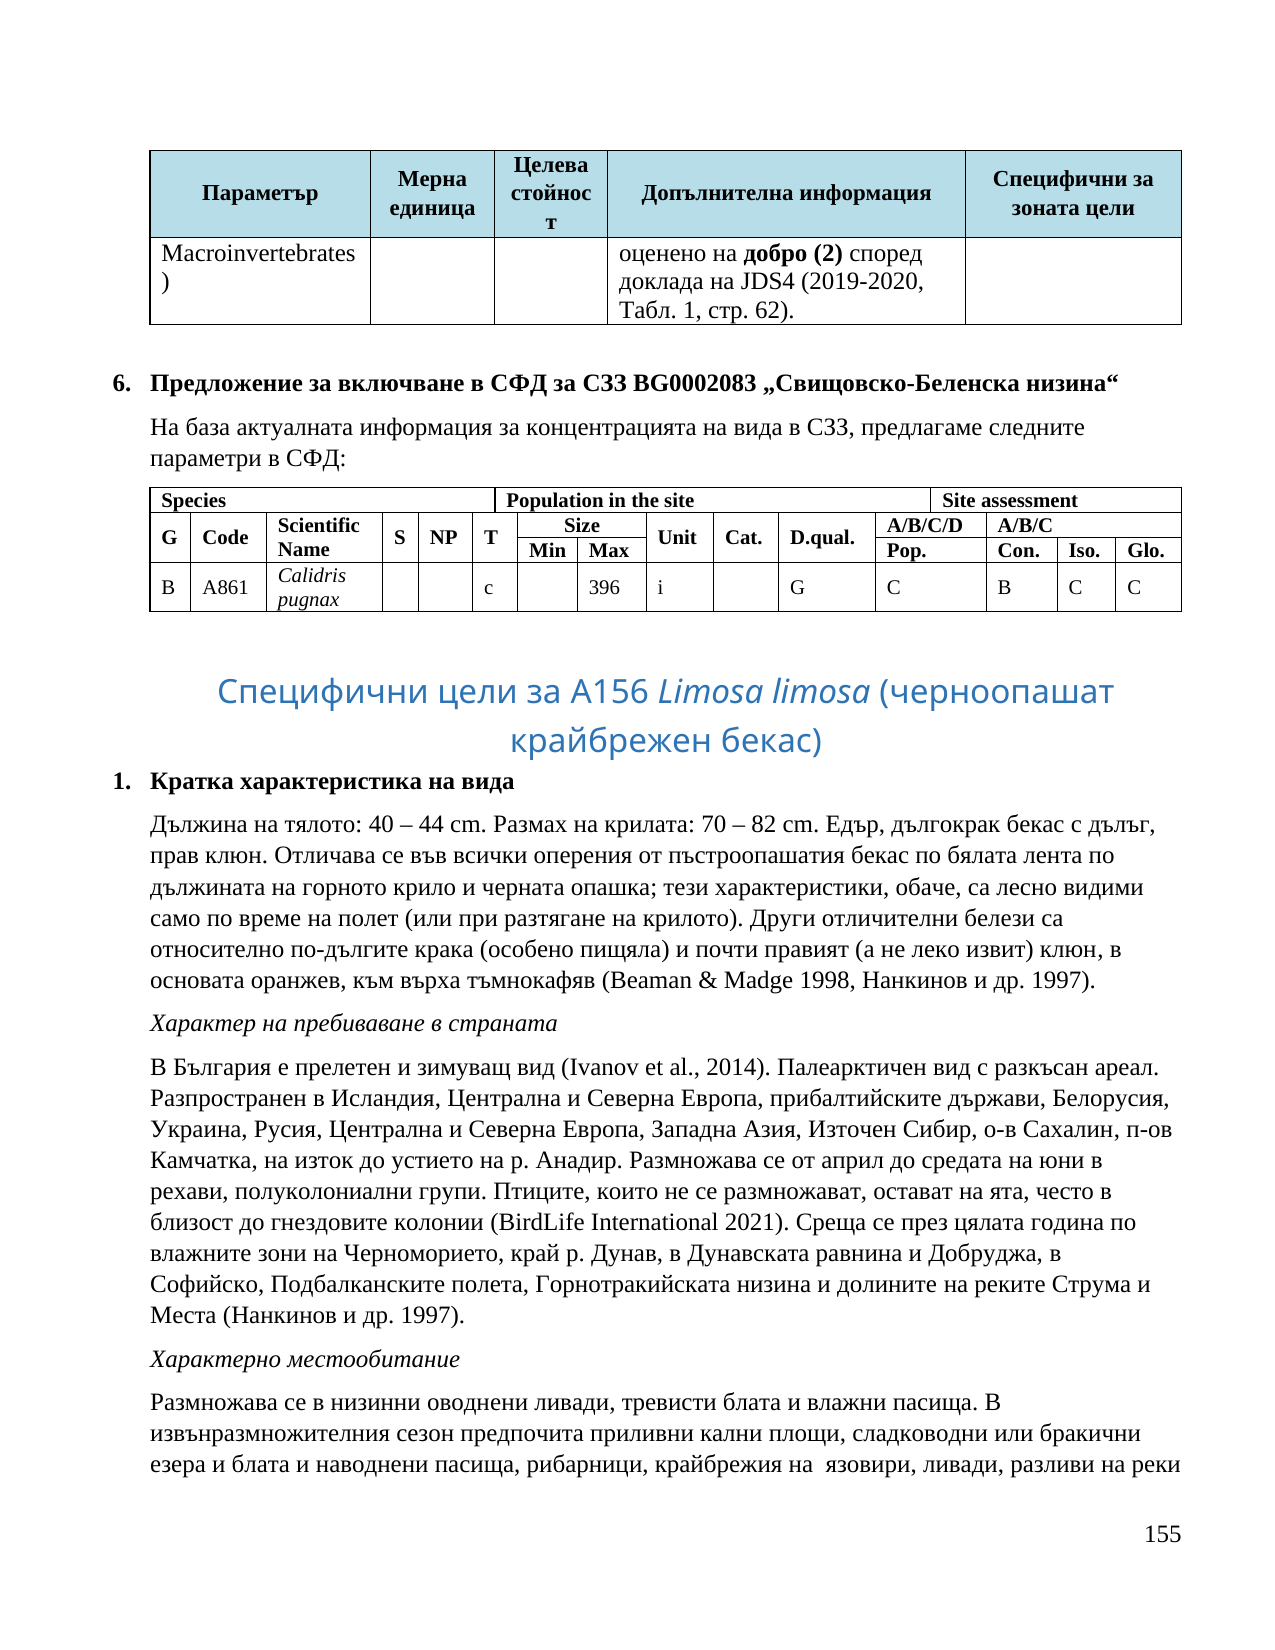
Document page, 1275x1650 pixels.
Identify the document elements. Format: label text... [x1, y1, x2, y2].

text В България е прелетен и зимуващ вид (Ivanov et al., 2014). Палеарктичен вид с разкъсан ареал. Разпространен в Исландия, Централна и Северна Европа, прибалтийските държави, Белорусия, Украина, Русия, Централна и Северна Европа, Западна Азия, Източен Сибир, о-в Сахалин, п-ов Камчатка, на изток до устието на р. Анадир. Размножава се от април до средата на юни в рехави, полуколониални групи. Птиците, които не се размножават, остават на ята, често в близост до гнездовите колонии (BirdLife International 2021). Среща се през цялата година по влажните зони на Черноморието, край р. Дунав, в Дунавската равнина и Добруджа, в Софийско, Подбалканските полета, Горнотракийската низина и долините на реките Струма и Места (Нанкинов и др. 1997). [150, 1052, 1181, 1329]
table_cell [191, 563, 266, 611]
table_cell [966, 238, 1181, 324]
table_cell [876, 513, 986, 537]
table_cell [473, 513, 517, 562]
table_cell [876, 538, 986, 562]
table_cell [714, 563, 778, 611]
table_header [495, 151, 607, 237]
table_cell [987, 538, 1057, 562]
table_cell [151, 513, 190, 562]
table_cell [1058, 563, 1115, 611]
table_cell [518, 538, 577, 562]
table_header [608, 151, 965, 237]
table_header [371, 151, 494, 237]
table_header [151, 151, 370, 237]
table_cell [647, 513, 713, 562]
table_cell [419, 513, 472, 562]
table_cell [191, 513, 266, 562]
list Кратка характеристика на вида [112, 766, 1181, 795]
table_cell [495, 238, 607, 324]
list Предложение за включване в СФД за СЗЗ BG0002083 „Свищовско-Беленска низина“ [112, 368, 1181, 397]
subtitle Специфични цели за A156 Limosa limosa (черноопашат крайбрежен бекас) [150, 668, 1181, 762]
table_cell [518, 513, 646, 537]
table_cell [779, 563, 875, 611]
text На база актуалната информация за концентрацията на вида в СЗЗ, предлагаме следните параметри в СФД: [150, 412, 1181, 472]
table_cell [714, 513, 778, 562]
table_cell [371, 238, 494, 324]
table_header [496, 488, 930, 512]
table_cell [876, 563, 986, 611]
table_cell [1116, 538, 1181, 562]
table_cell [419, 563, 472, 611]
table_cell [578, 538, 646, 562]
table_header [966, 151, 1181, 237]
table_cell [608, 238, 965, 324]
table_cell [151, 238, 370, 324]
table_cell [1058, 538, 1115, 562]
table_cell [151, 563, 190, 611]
text Дължина на тялото: 40 – 44 cm. Размах на крилата: 70 – 82 cm. Едър, дългокрак бекас с дълъг, прав клюн. Отличава се във всички оперения от пъстроопашатия бекас по бялата лента по дължината на горното крило и черната опашка; тези характеристики, обаче, са лесно видими само по време на полет (или при разтягане на крилото). Други отличителни белези са относително по-дългите крака (особено пищяла) и почти правият (а не леко извит) клюн, в основата оранжев, към върха тъмнокафяв (Beaman & Madge 1998, Нанкинов и др. 1997). [150, 809, 1181, 993]
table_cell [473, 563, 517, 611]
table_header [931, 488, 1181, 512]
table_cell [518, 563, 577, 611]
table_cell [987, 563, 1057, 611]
text Характерно местообитание [150, 1344, 1181, 1372]
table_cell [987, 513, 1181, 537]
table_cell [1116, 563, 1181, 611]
text Характер на пребиваване в страната [150, 1008, 1181, 1037]
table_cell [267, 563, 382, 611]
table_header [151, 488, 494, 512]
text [150, 1387, 1181, 1478]
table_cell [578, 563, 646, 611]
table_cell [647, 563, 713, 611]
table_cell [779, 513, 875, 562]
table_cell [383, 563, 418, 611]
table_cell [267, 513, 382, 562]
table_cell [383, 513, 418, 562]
